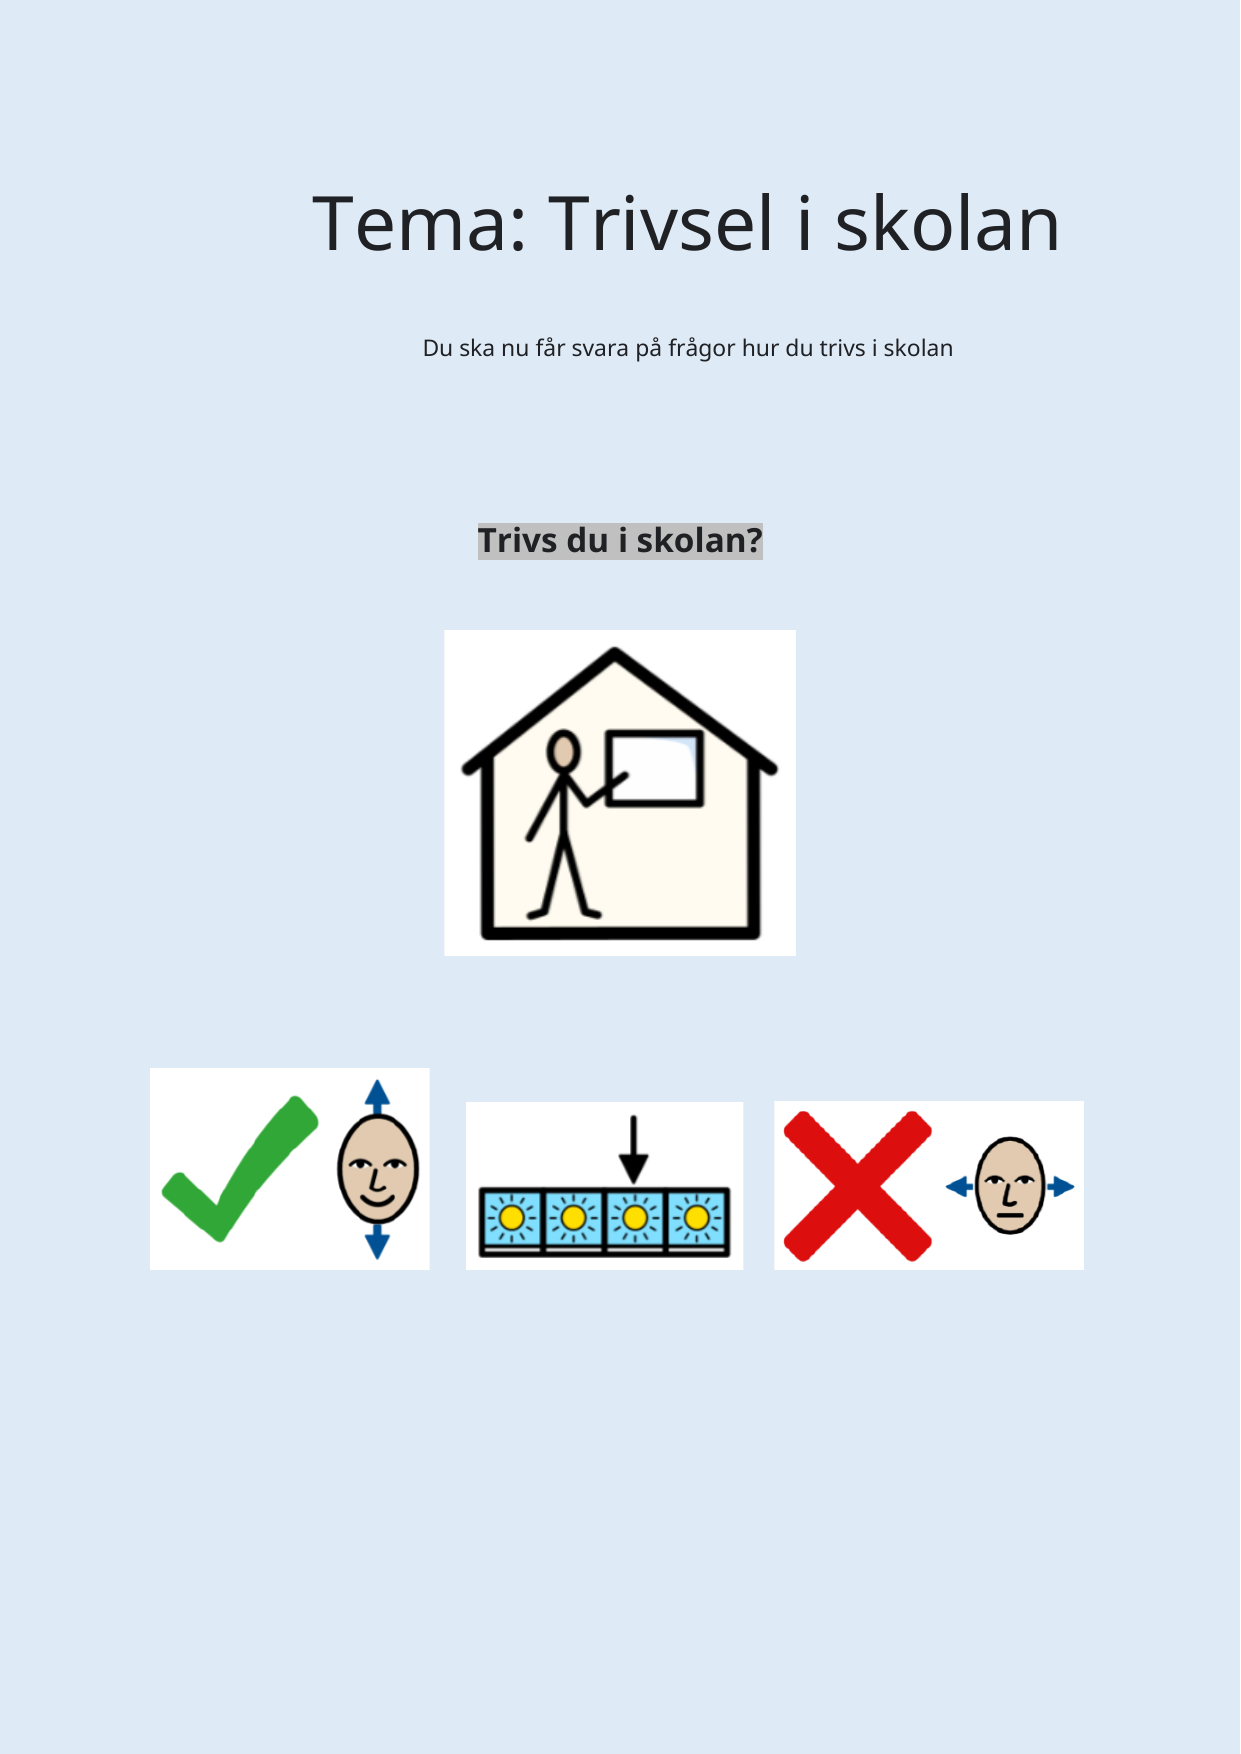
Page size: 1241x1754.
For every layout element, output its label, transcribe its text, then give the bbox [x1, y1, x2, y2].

text Trivs du i skolan? [150, 522, 1090, 560]
text Tema: Trivsel i skolan [150, 197, 1090, 264]
text Du ska nu får svara på frågor hur du trivs i skolan [150, 331, 1090, 363]
picture [444, 630, 796, 956]
picture [150, 1068, 430, 1270]
picture [774, 1101, 1084, 1270]
picture [466, 1102, 744, 1270]
